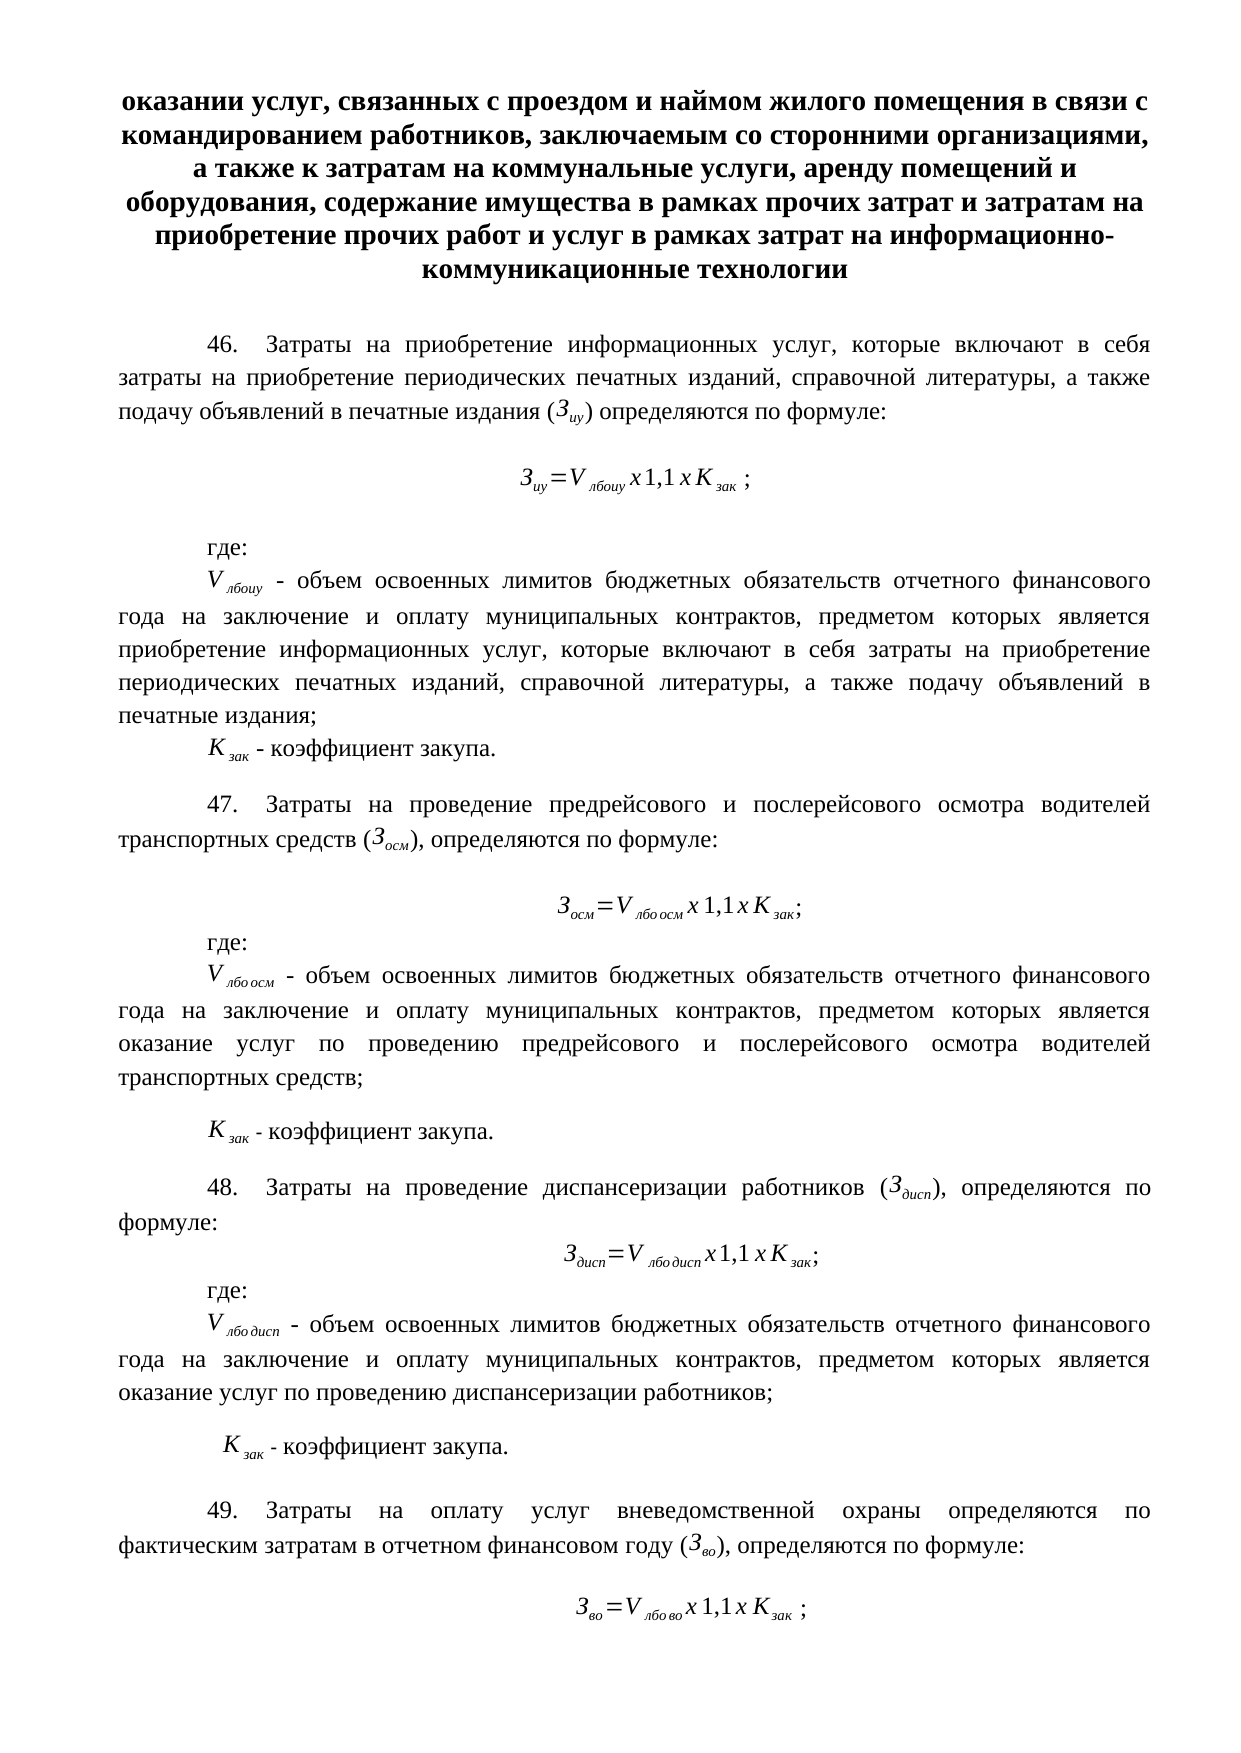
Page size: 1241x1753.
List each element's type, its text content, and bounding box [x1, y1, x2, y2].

text где: [118, 532, 1152, 561]
list где: [118, 1275, 1152, 1304]
list Затраты на приобретение информационных услуг, которые включают в себя затраты на приобретение периодических печатных изданий, справочной литературы, а также подачу объявлений в печатные издания () определяются по формуле: [118, 329, 1152, 426]
list Затраты на проведение диспансеризации работников (), определяются по формуле: [118, 1171, 1152, 1236]
list - объем освоенных лимитов бюджетных обязательств отчетного финансового года на заключение и оплату муниципальных контрактов, предметом которых является оказание услуг по проведению предрейсового и послерейсового осмотра водителей транспортных средств; [118, 960, 1152, 1091]
list ; [230, 1240, 1152, 1271]
text - коэффициент закупа. [118, 1116, 1152, 1147]
list где: [118, 927, 1152, 956]
text - коэффициент закупа. [118, 733, 1152, 764]
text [118, 83, 1152, 284]
list Затраты на оплату услуг вневедомственной охраны определяются по фактическим затратам в отчетном финансовом году (), определяются по формуле: [118, 1495, 1152, 1560]
list ; [118, 891, 1152, 923]
list ; [230, 1593, 1152, 1624]
text - объем освоенных лимитов бюджетных обязательств отчетного финансового года на заключение и оплату муниципальных контрактов, предметом которых является приобретение информационных услуг, которые включают в себя затраты на приобретение периодических печатных изданий, справочной литературы, а также подачу объявлений в печатные издания; [118, 565, 1152, 729]
text - коэффициент закупа. [118, 1431, 1152, 1462]
list Затраты на проведение предрейсового и послерейсового осмотра водителей транспортных средств (), определяются по формуле: [118, 789, 1152, 854]
list - объем освоенных лимитов бюджетных обязательств отчетного финансового года на заключение и оплату муниципальных контрактов, предметом которых является оказание услуг по проведению диспансеризации работников; [118, 1308, 1152, 1406]
text ; [118, 463, 1152, 495]
